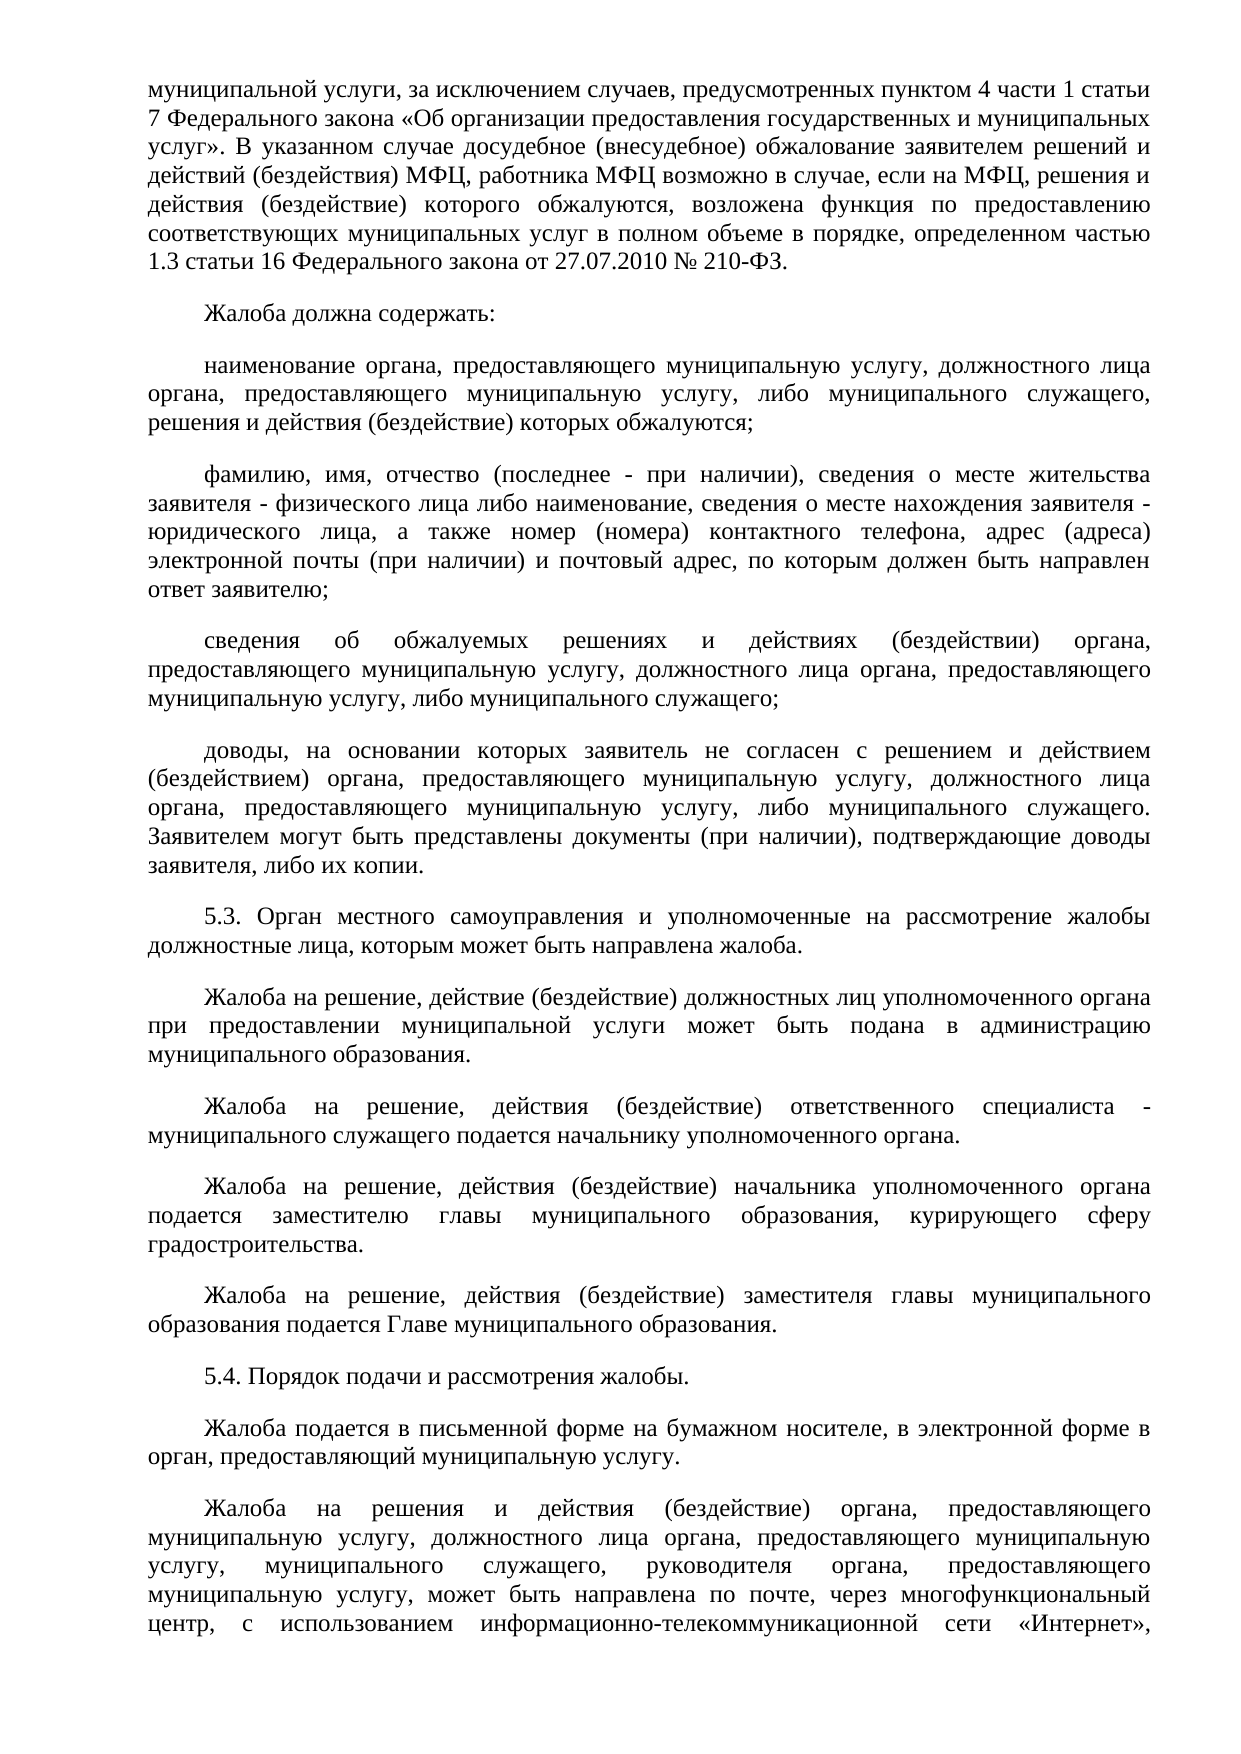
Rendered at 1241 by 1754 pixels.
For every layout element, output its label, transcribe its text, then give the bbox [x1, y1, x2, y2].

text Жалоба должна содержать: [148, 298, 1152, 327]
text фамилию, имя, отчество (последнее - при наличии), сведения о месте жительства заявителя - физического лица либо наименование, сведения о месте нахождения заявителя - юридического лица, а также номер (номера) контактного телефона, адрес (адреса) электронной почты (при наличии) и почтовый адрес, по которым должен быть направлен ответ заявителю; [148, 459, 1152, 603]
text наименование органа, предоставляющего муниципальную услугу, должностного лица органа, предоставляющего муниципальную услугу, либо муниципального служащего, решения и действия (бездействие) которых обжалуются; [148, 350, 1152, 436]
text 5.4. Порядок подачи и рассмотрения жалобы. [148, 1361, 1152, 1390]
text Жалоба на решение, действия (бездействие) ответственного специалиста - муниципального служащего подается начальнику уполномоченного органа. [148, 1091, 1152, 1148]
text сведения об обжалуемых решениях и действиях (бездействии) органа, предоставляющего муниципальную услугу, должностного лица органа, предоставляющего муниципальную услугу, либо муниципального служащего; [148, 626, 1152, 712]
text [148, 1493, 1152, 1637]
text 5.3. Орган местного самоуправления и уполномоченные на рассмотрение жалобы должностные лица, которым может быть направлена жалоба. [148, 901, 1152, 959]
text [148, 74, 1152, 275]
text доводы, на основании которых заявитель не согласен с решением и действием (бездействием) органа, предоставляющего муниципальную услугу, должностного лица органа, предоставляющего муниципальную услугу, либо муниципального служащего. Заявителем могут быть представлены документы (при наличии), подтверждающие доводы заявителя, либо их копии. [148, 735, 1152, 878]
text Жалоба на решение, действия (бездействие) начальника уполномоченного органа подается заместителю главы муниципального образования, курирующего сферу градостроительства. [148, 1171, 1152, 1258]
text Жалоба на решение, действие (бездействие) должностных лиц уполномоченного органа при предоставлении муниципальной услуги может быть подана в администрацию муниципального образования. [148, 982, 1152, 1068]
text Жалоба подается в письменной форме на бумажном носителе, в электронной форме в орган, предоставляющий муниципальную услугу. [148, 1413, 1152, 1470]
text Жалоба на решение, действия (бездействие) заместителя главы муниципального образования подается Главе муниципального образования. [148, 1281, 1152, 1338]
